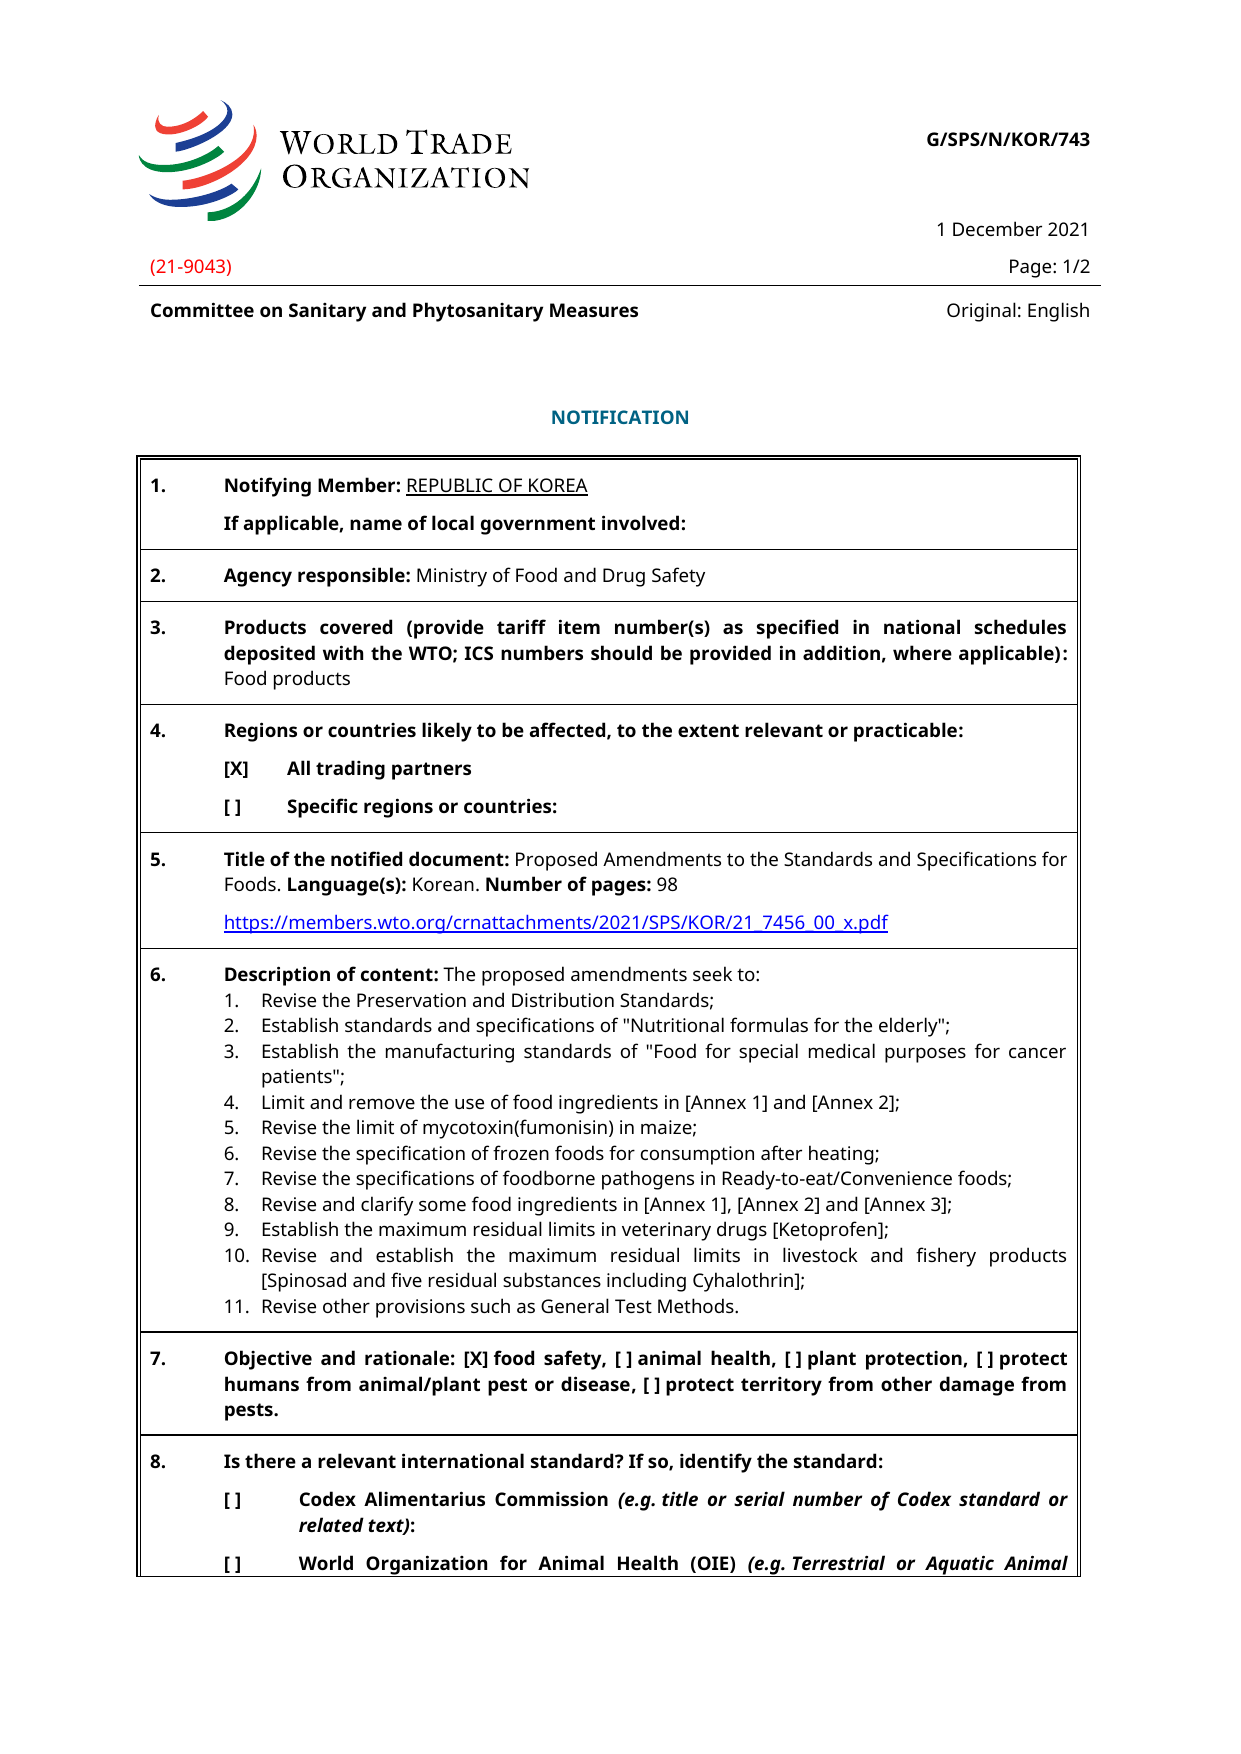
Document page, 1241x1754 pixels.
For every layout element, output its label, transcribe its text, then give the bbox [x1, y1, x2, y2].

table_cell Agency responsible: Ministry of Food and Drug Safety [212, 550, 1077, 601]
table_cell 3. [141, 602, 212, 704]
table_cell 7. [141, 1333, 212, 1434]
table_header Notifying Member: Republic of Korea If applicable, name of local government involved: [212, 460, 1077, 548]
table_cell 6. [141, 949, 212, 1331]
table_cell 8. [141, 1436, 212, 1576]
table_cell Title of the notified document: Proposed Amendments to the Standards and Specifications for Foods. Language(s): Korean. Number of pages: 98 https://members.wto.org/crnattachments/2021/SPS/KOR/21_7456_00_x.pdf [212, 833, 1077, 947]
table_cell Objective and rationale: [X] food safety, [ ] animal health, [ ] plant protection, [ ] protect humans from animal/plant pest or disease, [ ] protect territory from other damage from pests. [212, 1333, 1077, 1434]
table_cell Description of content: The proposed amendments seek to: Revise the Preservation and Distribution Standards; Establish standards and specifications of "Nutritional formulas for the elderly"; Establish the manufacturing standards of "Food for special medical purposes for cancer patients"; Limit and remove the use of food ingredients in [Annex 1] and [Annex 2]; Revise the limit of mycotoxin(fumonisin) in maize; Revise the specification of frozen foods for consumption after heating; Revise the specifications of foodborne pathogens in Ready-to-eat/Convenience foods; Revise and clarify some food ingredients in [Annex 1], [Annex 2] and [Annex 3]; Establish the maximum residual limits in veterinary drugs [Ketoprofen]; Revise and establish the maximum residual limits in livestock and fishery products [Spinosad and five residual substances including Cyhalothrin]; Revise other provisions such as General Test Methods. [212, 949, 1077, 1331]
table_header 1. [141, 460, 212, 548]
table_cell Regions or countries likely to be affected, to the extent relevant or practicable: [X] All trading partners [ ] Specific regions or countries: [212, 705, 1077, 832]
title NOTIFICATION [150, 405, 1090, 430]
table_cell Products covered (provide tariff item number(s) as specified in national schedules deposited with the WTO; ICS numbers should be provided in addition, where applicable): Food products [212, 602, 1077, 704]
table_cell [212, 1436, 1077, 1576]
table_cell 4. [141, 705, 212, 832]
table_cell 5. [141, 833, 212, 947]
table_cell 2. [141, 550, 212, 601]
